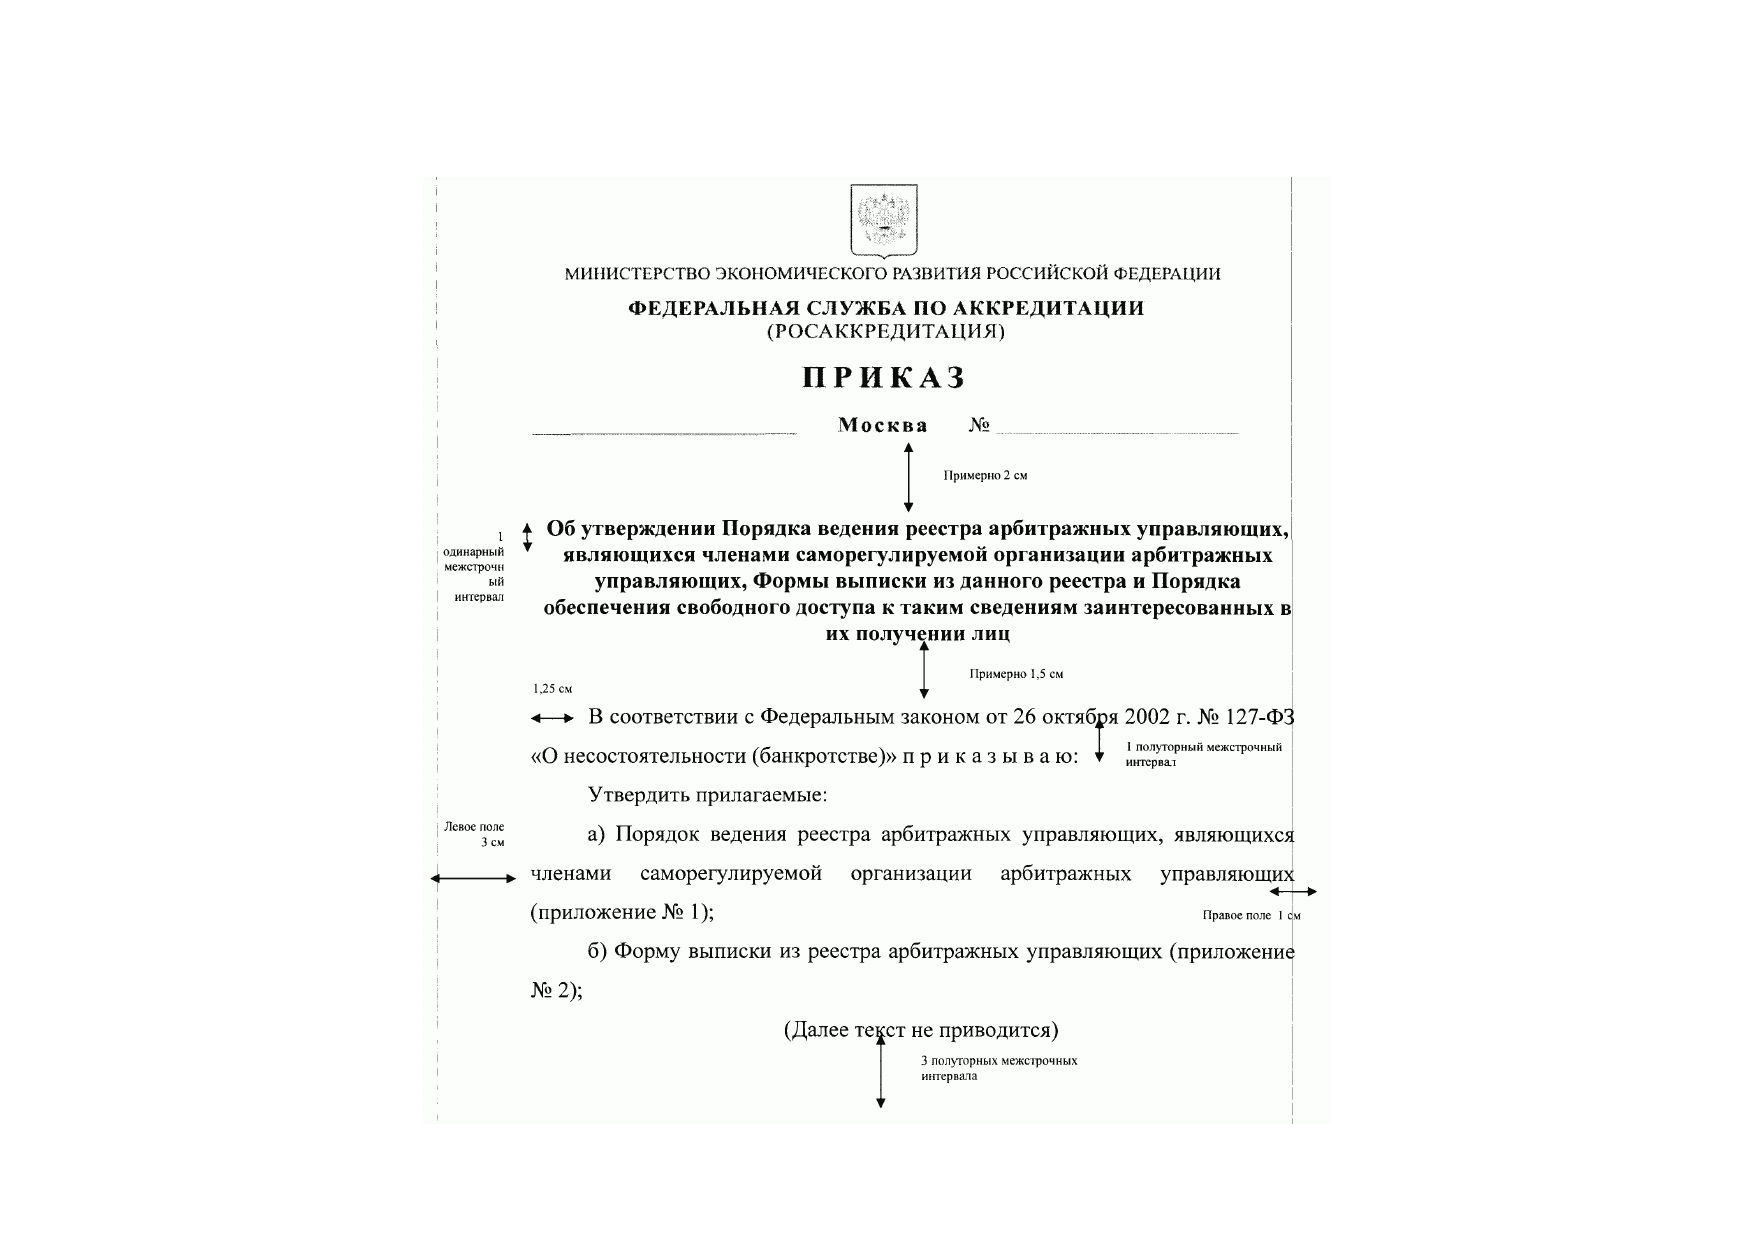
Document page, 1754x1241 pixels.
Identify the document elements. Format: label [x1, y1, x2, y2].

picture [423, 177, 1331, 1124]
